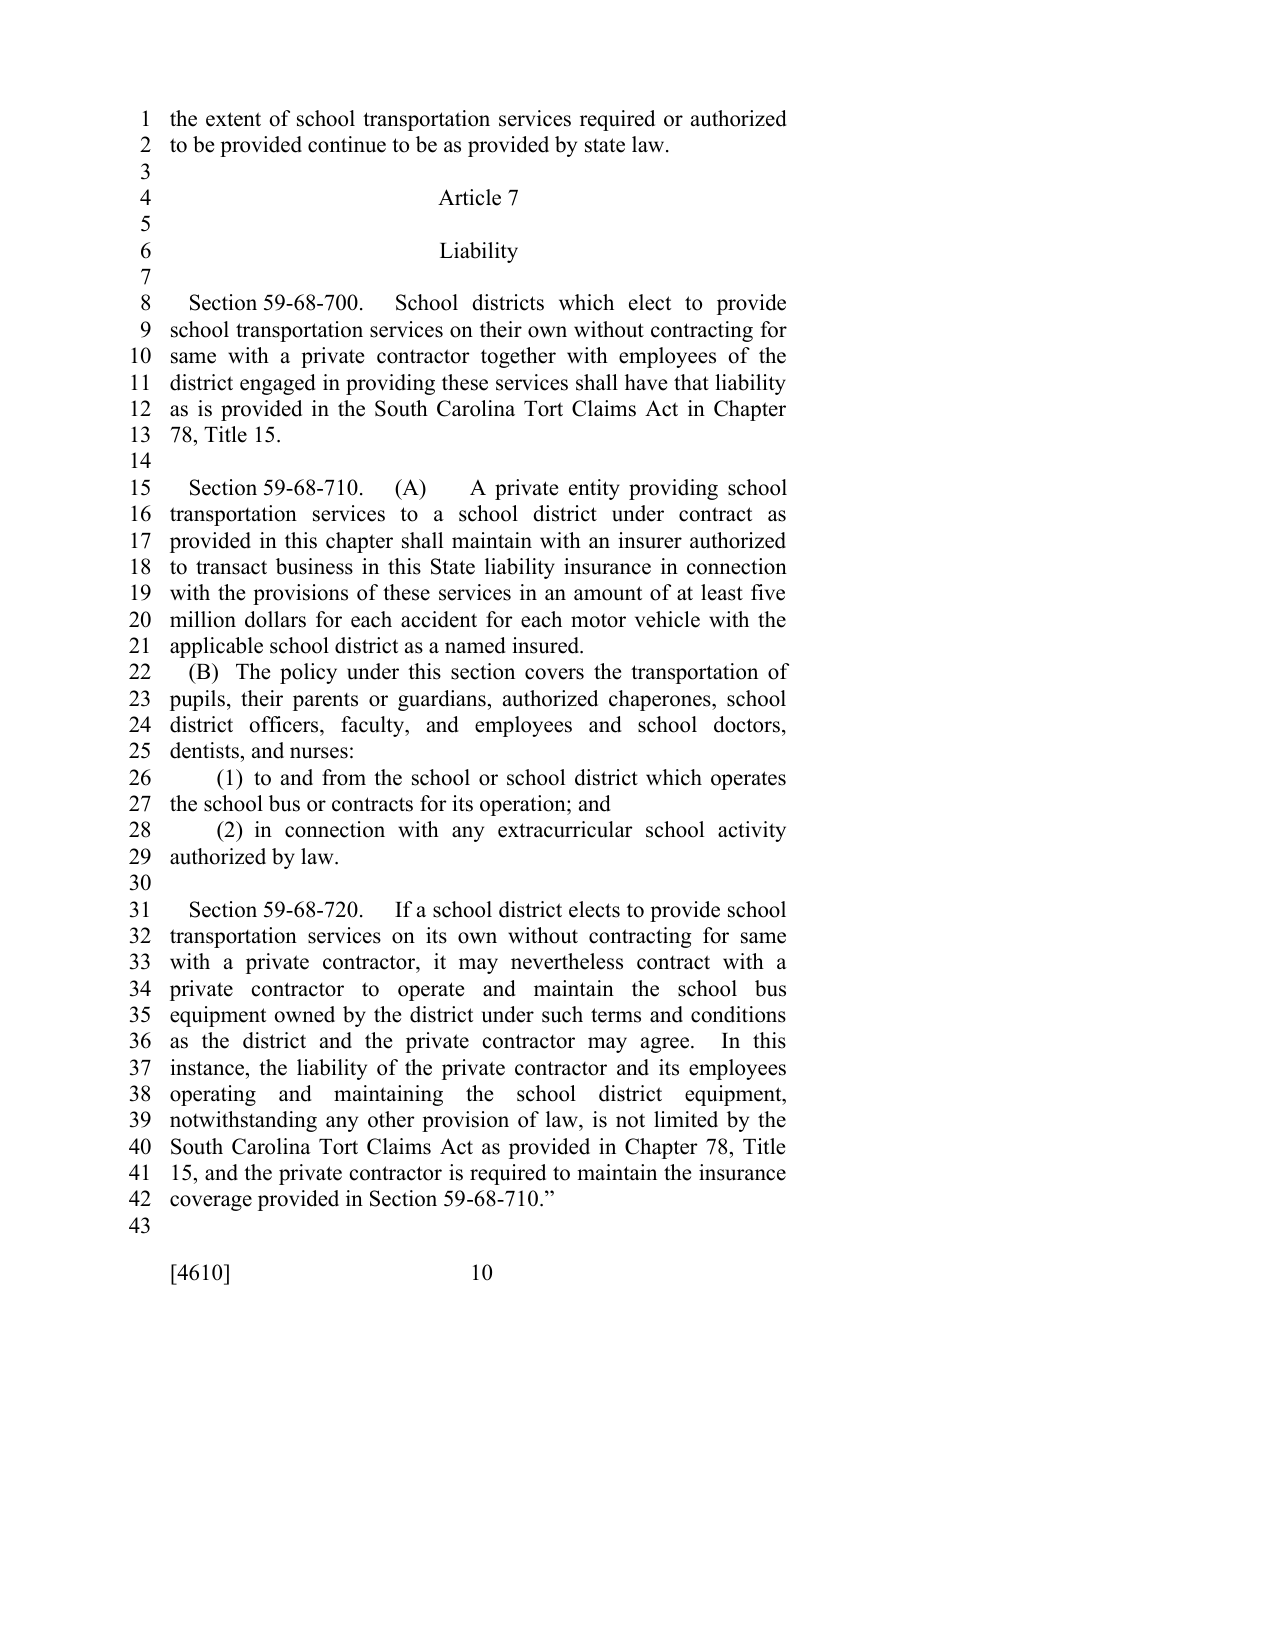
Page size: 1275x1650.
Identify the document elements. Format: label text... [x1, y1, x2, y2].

text Section 59-68-710. (A) A private entity providing school transportation services to a school district under contract as provided in this chapter shall maintain with an insurer authorized to transact business in this State liability insurance in connection with the provisions of these services in an amount of at least five million dollars for each accident for each motor vehicle with the applicable school district as a named insured. [169, 474, 787, 658]
text (1) to and from the school or school district which operates the school bus or contracts for its operation; and [169, 764, 787, 817]
text Section 59-68-700. School districts which elect to provide school transportation services on their own without contracting for same with a private contractor together with employees of the district engaged in providing these services shall have that liability as is provided in the South Carolina Tort Claims Act in Chapter 78, Title 15. [169, 289, 787, 448]
text Article 7 [169, 184, 787, 210]
text Section 59-68-720. If a school district elects to provide school transportation services on its own without contracting for same with a private contractor, it may nevertheless contract with a private contractor to operate and maintain the school bus equipment owned by the district under such terms and conditions as the district and the private contractor may agree. In this instance, the liability of the private contractor and its employees operating and maintaining the school district equipment, notwithstanding any other provision of law, is not limited by the South Carolina Tort Claims Act as provided in Chapter 78, Title 15, and the private contractor is required to maintain the insurance coverage provided in Section 59-68-710.” [169, 896, 787, 1212]
text (2) in connection with any extracurricular school activity authorized by law. [169, 817, 787, 869]
text (B) The policy under this section covers the transportation of pupils, their parents or guardians, authorized chaperones, school district officers, faculty, and employees and school doctors, dentists, and nurses: [169, 658, 787, 764]
text Liability [169, 237, 787, 263]
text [169, 105, 787, 158]
